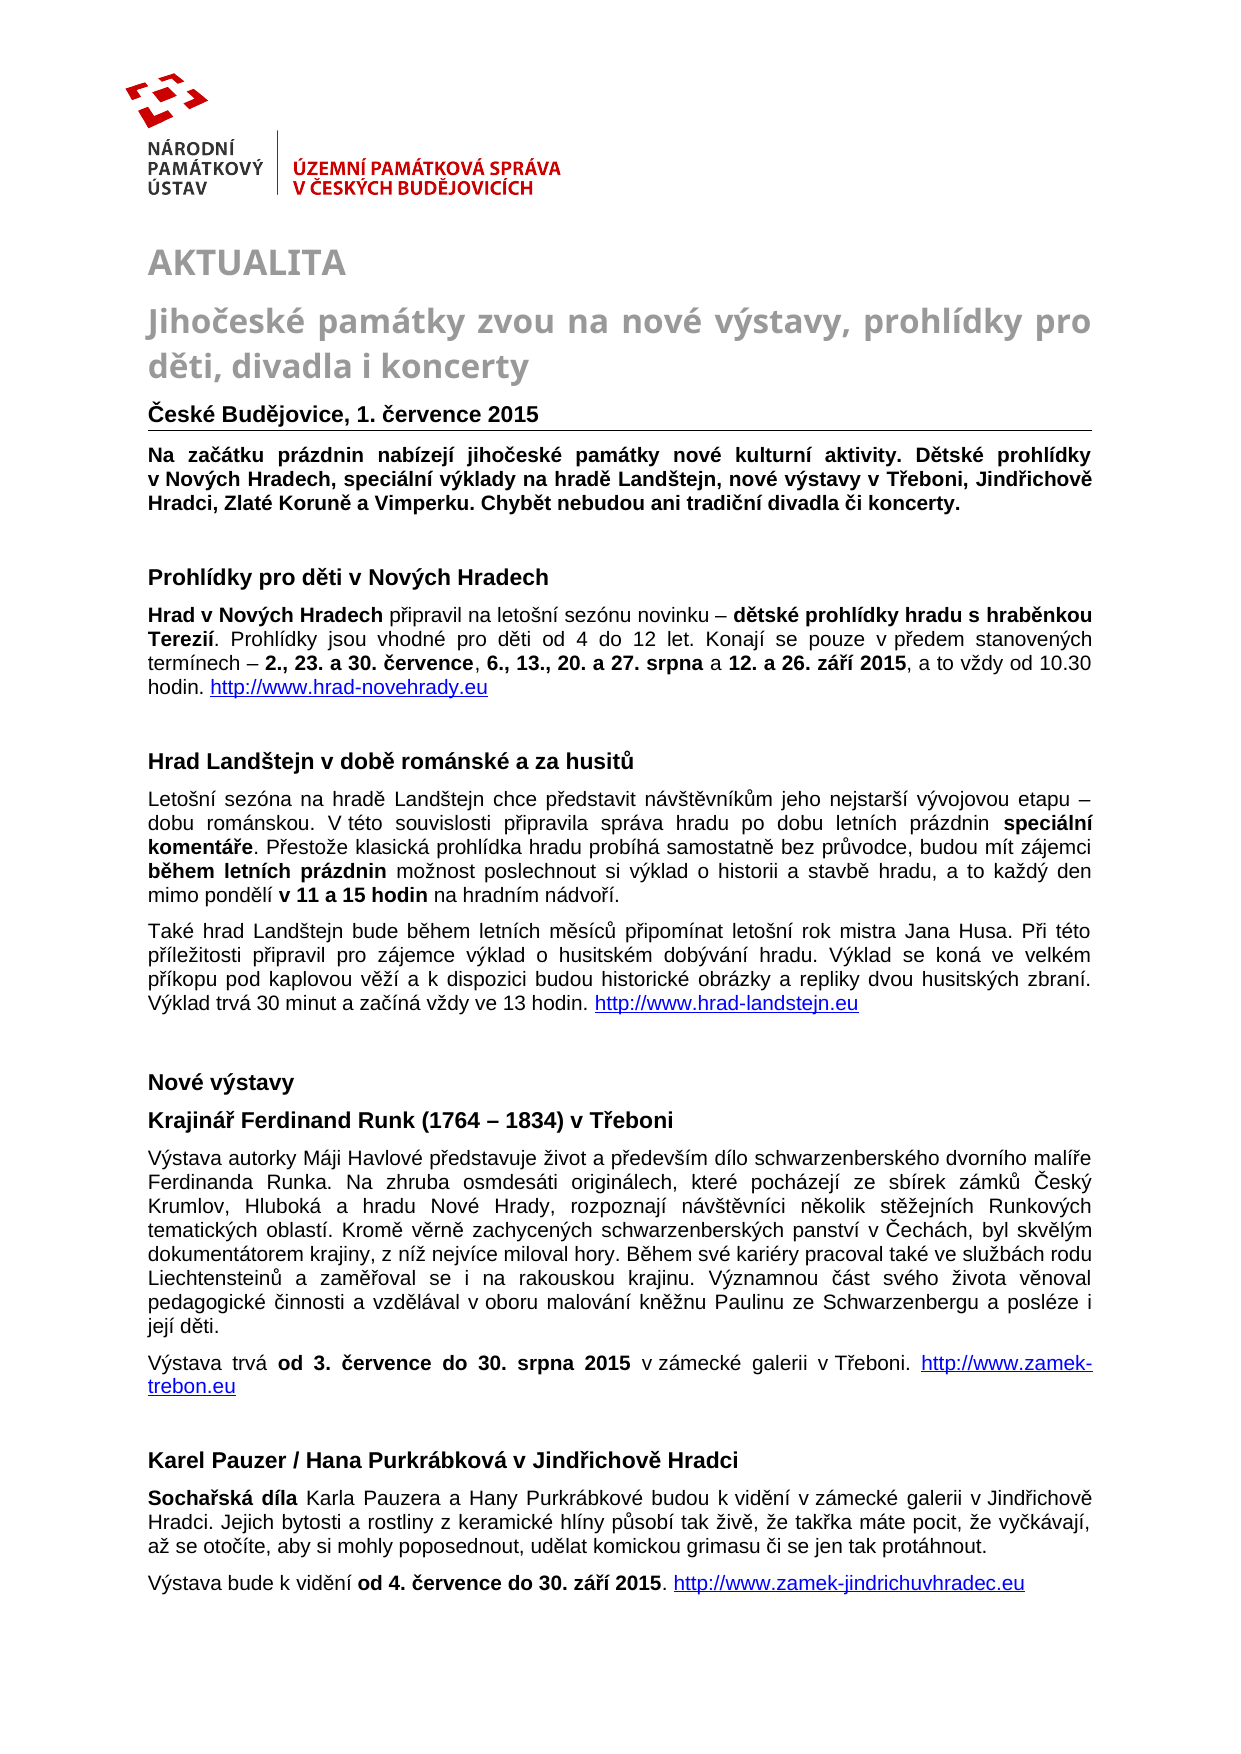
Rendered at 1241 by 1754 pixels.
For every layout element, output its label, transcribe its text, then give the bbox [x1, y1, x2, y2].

text Výstava trvá od 3. července do 30. srpna 2015 v zámecké galerii v Třeboni. http://www.zamek-trebon.eu [148, 1350, 1092, 1398]
text Hrad Landštejn v době románské a za husitů [148, 748, 1092, 774]
text AKTUALITA [148, 237, 1092, 285]
text Karel Pauzer / Hana Purkrábková v Jindřichově Hradci [148, 1447, 1092, 1473]
text Letošní sezóna na hradě Landštejn chce představit návštěvníkům jeho nejstarší vývojovou etapu – dobu románskou. V této souvislosti připravila správa hradu po dobu letních prázdnin speciální komentáře. Přestože klasická prohlídka hradu probíhá samostatně bez průvodce, budou mít zájemci během letních prázdnin možnost poslechnout si výklad o historii a stavbě hradu, a to každý den mimo pondělí v 11 a 15 hodin na hradním nádvoří. [148, 787, 1092, 906]
text Na začátku prázdnin nabízejí jihočeské památky nové kulturní aktivity. Dětské prohlídky v Nových Hradech, speciální výklady na hradě Landštejn, nové výstavy v Třeboni, Jindřichově Hradci, Zlaté Koruně a Vimperku. Chybět nebudou ani tradiční divadla či koncerty. [148, 443, 1092, 515]
text Sochařská díla Karla Pauzera a Hany Purkrábkové budou k vidění v zámecké galerii v Jindřichově Hradci. Jejich bytosti a rostliny z keramické hlíny působí tak živě, že takřka máte pocit, že vyčkávají, až se otočíte, aby si mohly poposednout, udělat komickou grimasu či se jen tak protáhnout. [148, 1486, 1092, 1558]
text Krajinář Ferdinand Runk (1764 – 1834) v Třeboni [148, 1107, 1092, 1134]
text Nové výstavy [148, 1068, 1092, 1095]
picture [125, 73, 561, 195]
text Jihočeské památky zvou na nové výstavy, prohlídky pro děti, divadla i koncerty [148, 298, 1092, 389]
text Hrad v Nových Hradech připravil na letošní sezónu novinku – dětské prohlídky hradu s hraběnkou Terezií. Prohlídky jsou vhodné pro děti od 4 do 12 let. Konají se pouze v předem stanovených termínech – 2., 23. a 30. července, 6., 13., 20. a 27. srpna a 12. a 26. září 2015, a to vždy od 10.30 hodin. http://www.hrad-novehrady.eu [148, 603, 1092, 699]
text Také hrad Landštejn bude během letních měsíců připomínat letošní rok mistra Jana Husa. Při této příležitosti připravil pro zájemce výklad o husitském dobývání hradu. Výklad se koná ve velkém příkopu pod kaplovou věží a k dispozici budou historické obrázky a repliky dvou husitských zbraní. Výklad trvá 30 minut a začíná vždy ve 13 hodin. http://www.hrad-landstejn.eu [148, 919, 1092, 1015]
text Prohlídky pro děti v Nových Hradech [148, 564, 1092, 590]
text Výstava autorky Máji Havlové představuje život a především dílo schwarzenberského dvorního malíře Ferdinanda Runka. Na zhruba osmdesáti originálech, které pocházejí ze sbírek zámků Český Krumlov, Hluboká a hradu Nové Hrady, rozpoznají návštěvníci několik stěžejních Runkových tematických oblastí. Kromě věrně zachycených schwarzenberských panství v Čechách, byl skvělým dokumentátorem krajiny, z níž nejvíce miloval hory. Během své kariéry pracoval také ve službách rodu Liechtensteinů a zaměřoval se i na rakouskou krajinu. Významnou část svého života věnoval pedagogické činnosti a vzdělával v oboru malování kněžnu Paulinu ze Schwarzenbergu a posléze i její děti. [148, 1146, 1092, 1338]
subtitle České Budějovice, 1. července 2015 [148, 401, 1092, 430]
text Výstava bude k vidění od 4. července do 30. září 2015. http://www.zamek-jindrichuvhradec.eu [148, 1570, 1092, 1594]
